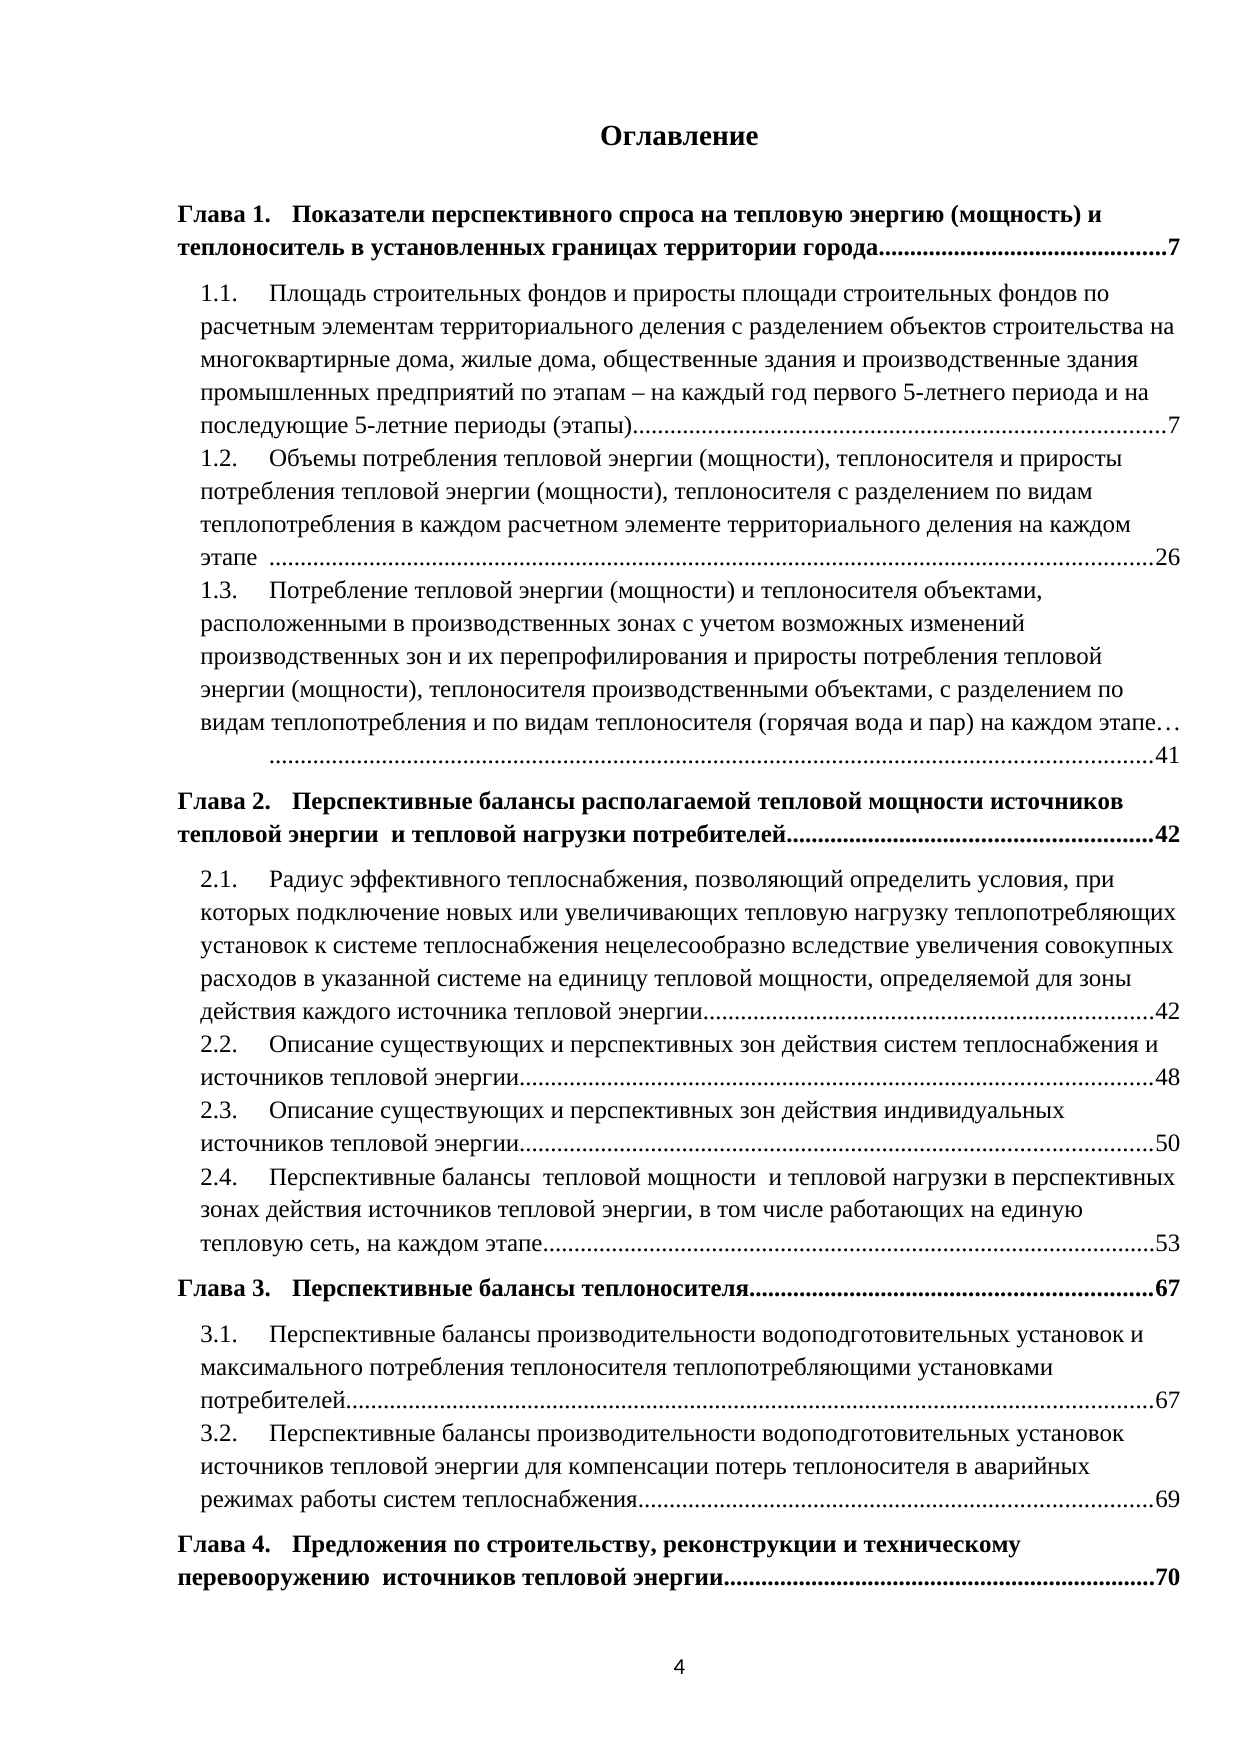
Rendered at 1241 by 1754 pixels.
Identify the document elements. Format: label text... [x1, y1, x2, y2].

text Глава 3. Перспективные балансы теплоносителя 67 [177, 1273, 1181, 1302]
text 1.3. Потребление тепловой энергии (мощности) и теплоносителя объектами, расположенными в производственных зонах с учетом возможных изменений производственных зон и их перепрофилирования и приросты потребления тепловой энергии (мощности), теплоносителя производственными объектами, с разделением по видам теплопотребления и по видам теплоносителя (горячая вода и пар) на каждом этапе 41 [200, 575, 1181, 769]
text Глава 2. Перспективные балансы располагаемой тепловой мощности источников тепловой энергии и тепловой нагрузки потребителей 42 [177, 786, 1181, 848]
text 2.4. Перспективные балансы тепловой мощности и тепловой нагрузки в перспективных зонах действия источников тепловой энергии, в том числе работающих на единую тепловую сеть, на каждом этапе 53 [200, 1162, 1181, 1256]
subtitle Оглавление [177, 118, 1181, 152]
text Глава 1. Показатели перспективного спроса на тепловую энергию (мощность) и теплоноситель в установленных границах территории города 7 [177, 199, 1181, 261]
text Глава 4. Предложения по строительству, реконструкции и техническому перевооружению источников тепловой энергии 70 [177, 1529, 1181, 1591]
text 2.1. Радиус эффективного теплоснабжения, позволяющий определить условия, при которых подключение новых или увеличивающих тепловую нагрузку теплопотребляющих установок к системе теплоснабжения нецелесообразно вследствие увеличения совокупных расходов в указанной системе на единицу тепловой мощности, определяемой для зоны действия каждого источника тепловой энергии 42 [200, 864, 1181, 1025]
text 2.3. Описание существующих и перспективных зон действия индивидуальных источников тепловой энергии 50 [200, 1096, 1181, 1157]
text 3.1. Перспективные балансы производительности водоподготовительных установок и максимального потребления теплоносителя теплопотребляющими установками потребителей 67 [200, 1319, 1181, 1413]
text 3.2. Перспективные балансы производительности водоподготовительных установок источников тепловой энергии для компенсации потерь теплоносителя в аварийных режимах работы систем теплоснабжения 69 [200, 1418, 1181, 1512]
text 1.1. Площадь строительных фондов и приросты площади строительных фондов по расчетным элементам территориального деления с разделением объектов строительства на многоквартирные дома, жилые дома, общественные здания и производственные здания промышленных предприятий по этапам – на каждый год первого 5-летнего периода и на последующие 5-летние периоды (этапы) 7 [200, 278, 1181, 439]
text 2.2. Описание существующих и перспективных зон действия систем теплоснабжения и источников тепловой энергии 48 [200, 1029, 1181, 1091]
text 1.2. Объемы потребления тепловой энергии (мощности), теплоносителя и приросты потребления тепловой энергии (мощности), теплоносителя с разделением по видам теплопотребления в каждом расчетном элементе территориального деления на каждом этапе 26 [200, 443, 1181, 571]
